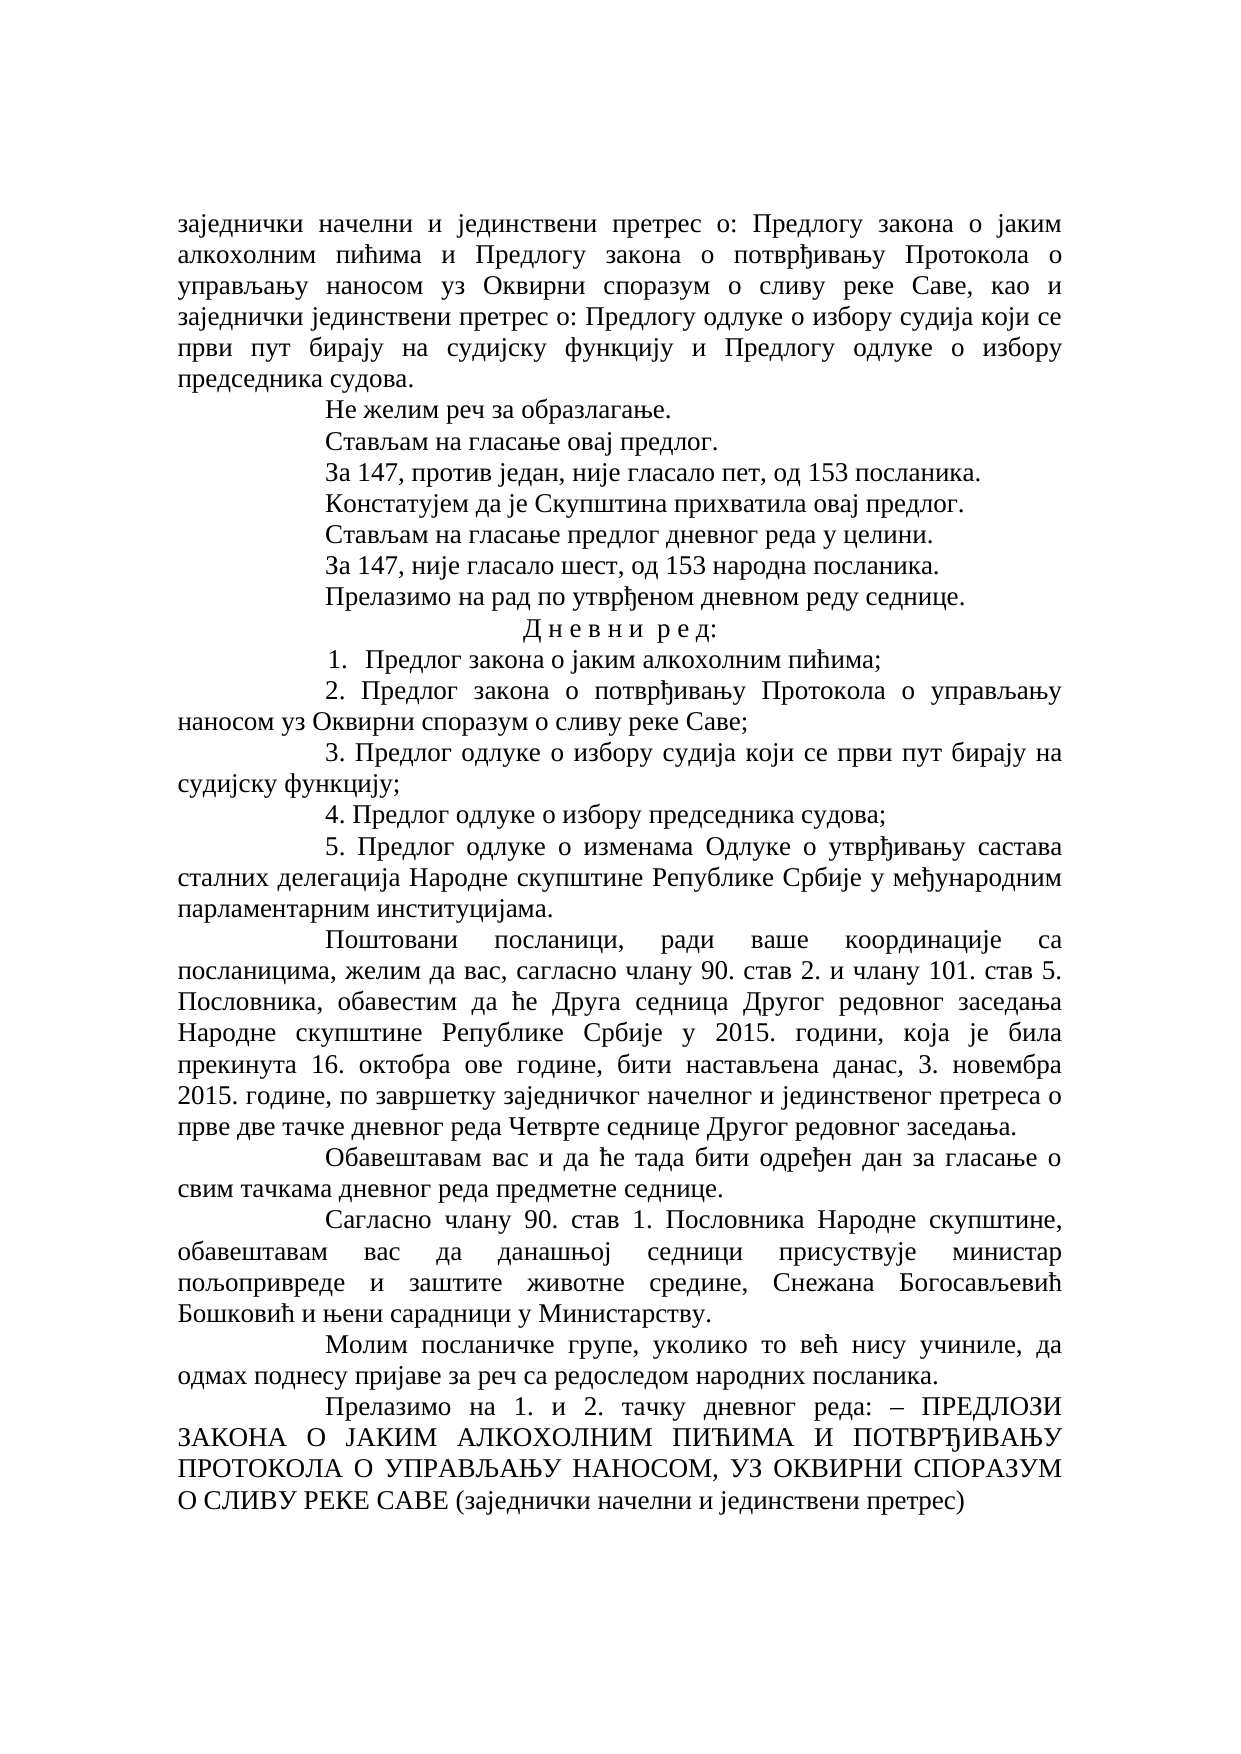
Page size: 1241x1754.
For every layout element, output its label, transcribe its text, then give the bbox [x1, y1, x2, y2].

text Стављам на гласање предлог дневног реда у целини. [177, 518, 1063, 549]
text Не желим реч за образлагање. [177, 394, 1063, 425]
text Констатујем да је Скупштина прихватила овај предлог. [177, 487, 1063, 518]
text Поштовани посланици, ради ваше координације са посланицима, желим да вас, сагласно члану 90. став 2. и члану 101. став 5. Пословника, обавестим да ће Друга седница Другог редовног заседања Народне скупштине Републике Србије у 2015. години, која је била прекинута 16. октобра ове године, бити настављена данас, 3. новембра 2015. године, по завршетку заједничког начелног и јединственог претреса о прве две тачке дневног реда Четврте седнице Другог редовног заседања. [177, 923, 1063, 1141]
text Обавештавам вас и да ће тада бити одређен дан за гласање о свим тачкама дневног реда предметне седнице. [177, 1141, 1063, 1203]
text Д н е в н и р е д: [177, 612, 1063, 643]
text 2. Предлог закона о потврђивању Протокола о управљању наносом уз Оквирни споразум о сливу реке Саве; [177, 674, 1063, 736]
text Молим посланичке групе, уколико то већ нису учиниле, да одмах поднесу пријаве за реч са редоследом народних посланика. [177, 1328, 1063, 1390]
text За 147, није гласало шест, од 153 народна посланика. [177, 549, 1063, 581]
text Прелазимо на рад по утврђеном дневном реду седнице. [177, 581, 1063, 612]
text За 147, против један, није гласало пет, од 153 посланика. [177, 456, 1063, 487]
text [177, 207, 1063, 394]
text Сагласно члану 90. став 1. Пословника Народне скупштине, обавештавам вас да данашњој седници присуствује министар пољопривреде и заштите животне средине, Снежана Богосављевић Бошковић и њени сарадници у Министарству. [177, 1203, 1063, 1328]
list Предлог закона о јаким алкохолним пићима; [327, 643, 1063, 674]
text 3. Предлог одлуке о избору судија који се први пут бирају на судијску функцију; [177, 736, 1063, 798]
text 4. Предлог одлуке о избору председника судова; [177, 798, 1063, 830]
text 5. Предлог одлуке о изменама Одлуке о утврђивању састава сталних делегација Народне скупштине Републике Србије у међународним парламентарним институцијама. [177, 830, 1063, 923]
text Стављам на гласање овај предлог. [177, 425, 1063, 456]
text Прелазимо на 1. и 2. тачку дневног реда: – ПРЕДЛОЗИ ЗАКОНА О ЈАКИМ АЛКОХОЛНИМ ПИЋИМА И ПОТВРЂИВАЊУ ПРОТОКОЛА О УПРАВЉАЊУ НАНОСОМ, УЗ ОКВИРНИ СПОРАЗУМ О СЛИВУ РЕКЕ САВЕ (заједнички начелни и јединствени претрес) [177, 1390, 1063, 1515]
